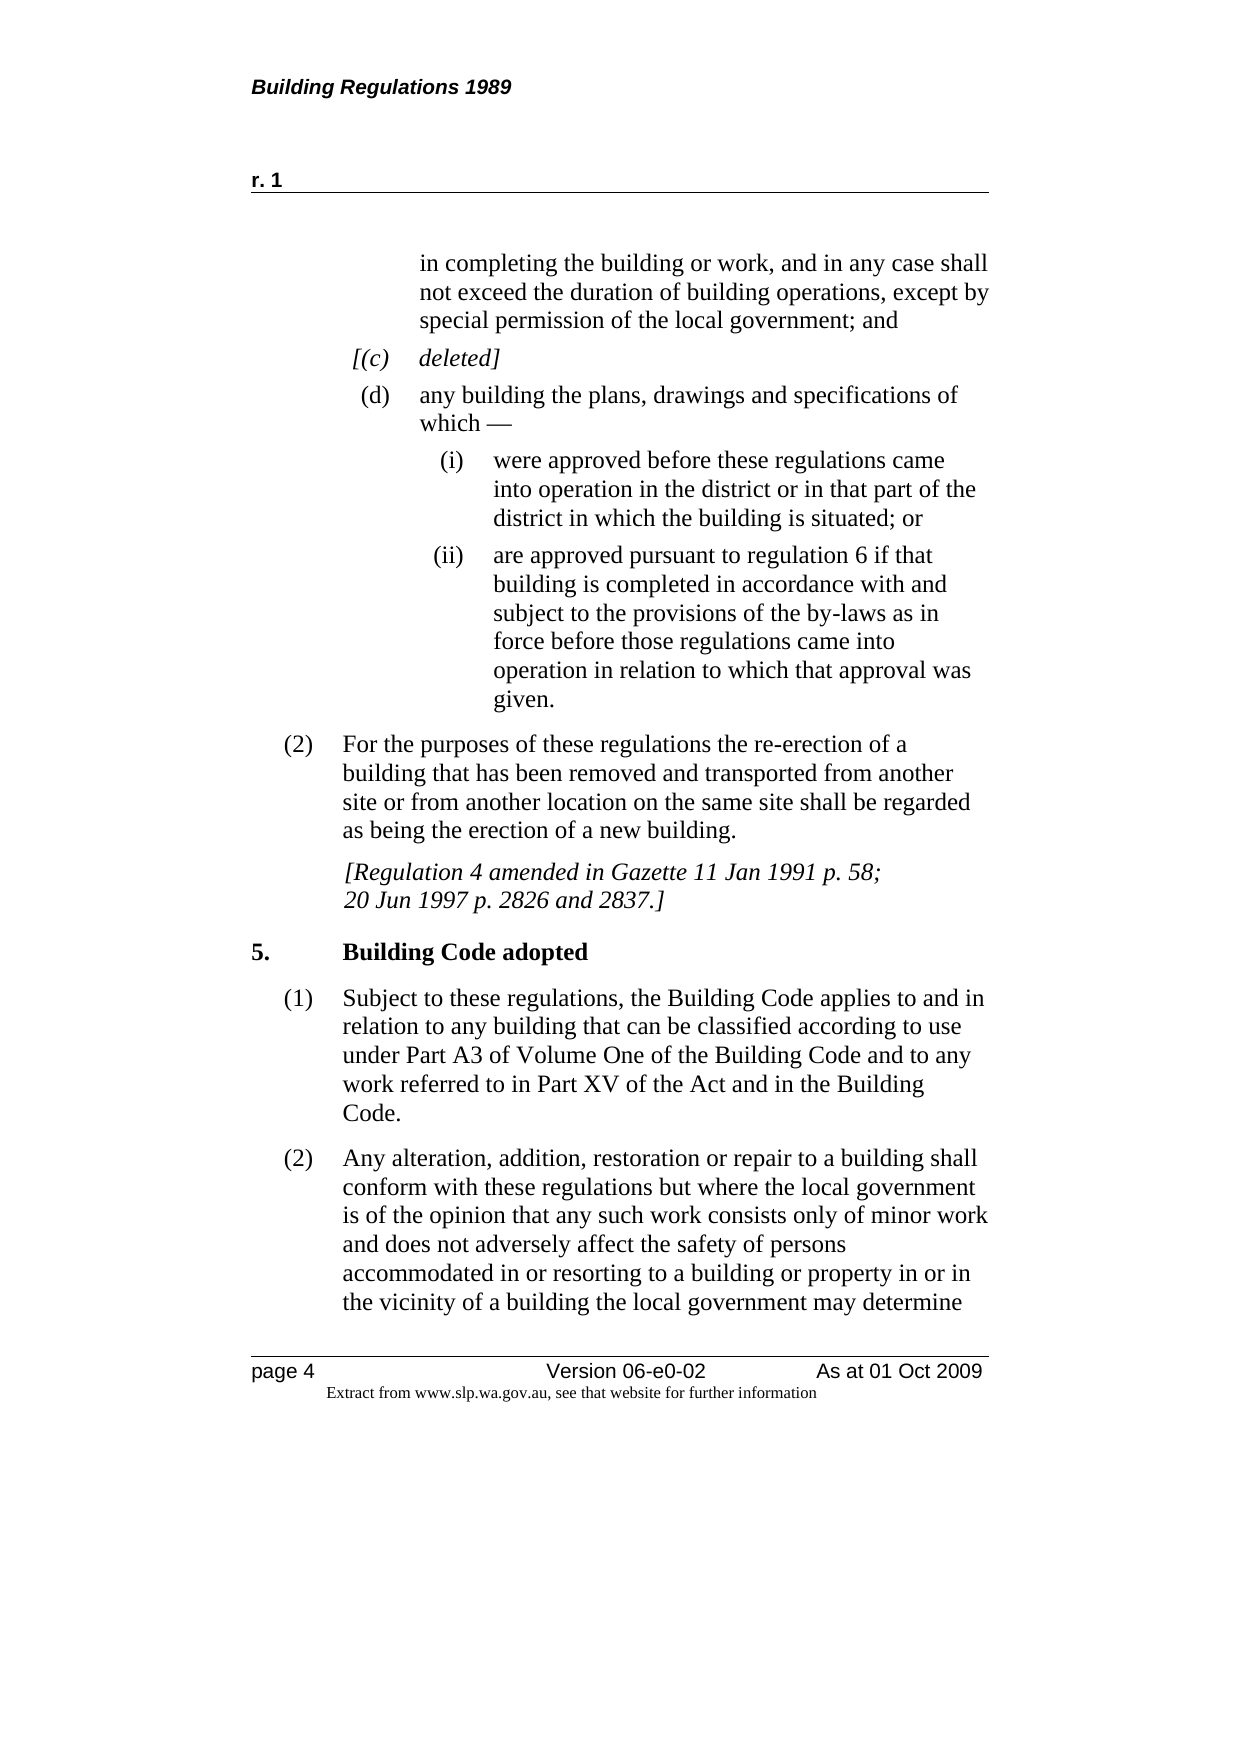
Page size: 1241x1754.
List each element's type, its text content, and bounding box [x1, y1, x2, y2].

text [(c) deleted] [251, 343, 989, 371]
text (d) any building the plans, drawings and specifications of which — [251, 380, 989, 437]
text [Regulation 4 amended in Gazette 11 Jan 1991 p. 58; 20 Jun 1997 p. 2826 and 2837.] [251, 857, 989, 914]
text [251, 248, 989, 334]
text (ii) are approved pursuant to regulation 6 if that building is completed in accordance with and subject to the provisions of the by-laws as in force before those regulations came into operation in relation to which that approval was given. [251, 540, 989, 713]
text (1) Subject to these regulations, the Building Code applies to and in relation to any building that can be classified according to use under Part A3 of Volume One of the Building Code and to any work referred to in Part XV of the Act and in the Building Code. [251, 983, 989, 1126]
subtitle 5. Building Code adopted [251, 937, 989, 966]
text (2) For the purposes of these regulations the re-erection of a building that has been removed and transported from another site or from another location on the same site shall be regarded as being the erection of a new building. [251, 729, 989, 844]
text (i) were approved before these regulations came into operation in the district or in that part of the district in which the building is situated; or [251, 446, 989, 532]
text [251, 1143, 989, 1316]
